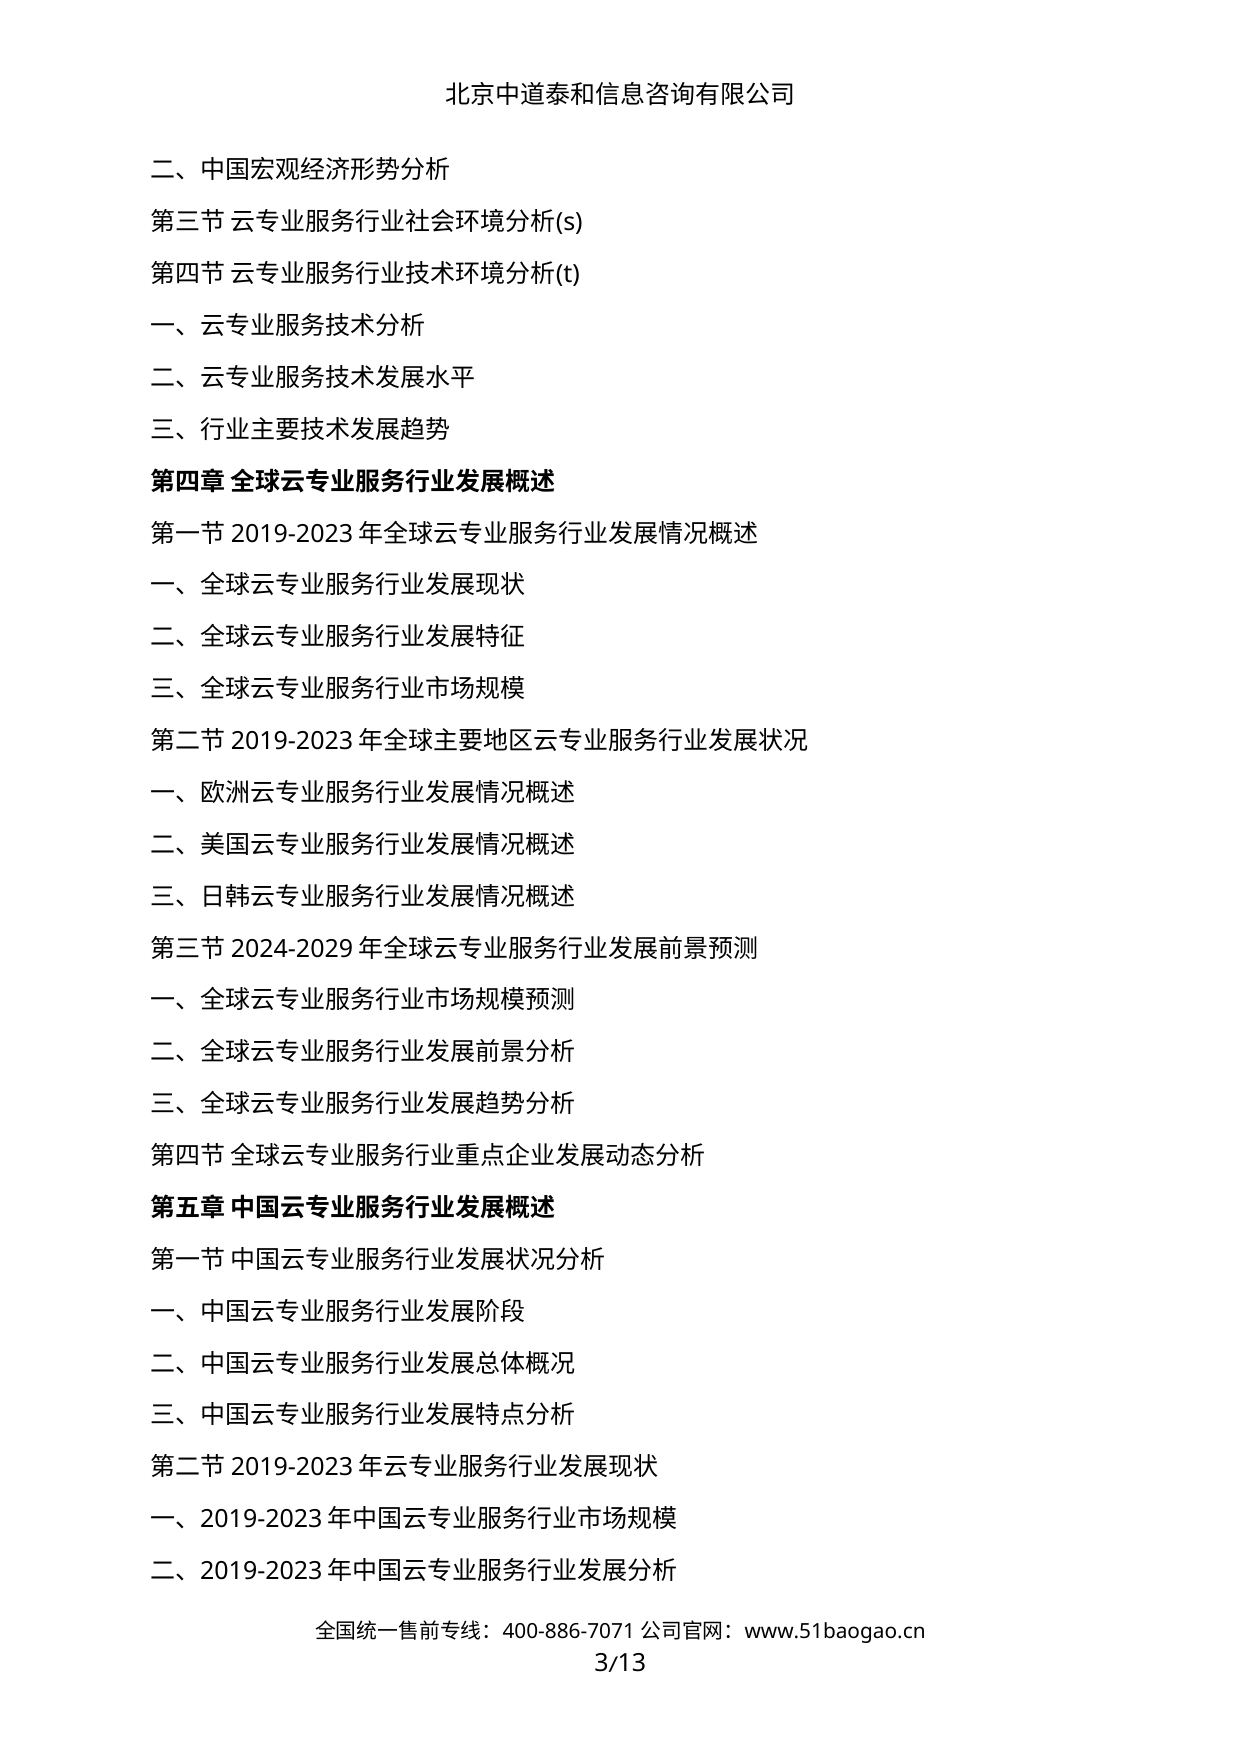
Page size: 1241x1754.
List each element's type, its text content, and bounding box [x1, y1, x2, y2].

text 二、美国云专业服务行业发展情况概述 [150, 824, 1090, 861]
text 第四节 云专业服务行业技术环境分析(t) [150, 254, 1090, 290]
text 一、云专业服务技术分析 [150, 306, 1090, 342]
text 第一节 2019-2023年全球云专业服务行业发展情况概述 [150, 513, 1090, 549]
text 三、全球云专业服务行业发展趋势分析 [150, 1084, 1090, 1120]
text 第四节 全球云专业服务行业重点企业发展动态分析 [150, 1136, 1090, 1172]
text 一、中国云专业服务行业发展阶段 [150, 1291, 1090, 1327]
text 一、欧洲云专业服务行业发展情况概述 [150, 772, 1090, 809]
text 第四章 全球云专业服务行业发展概述 [150, 461, 1090, 497]
text 三、中国云专业服务行业发展特点分析 [150, 1395, 1090, 1431]
text 二、全球云专业服务行业发展前景分析 [150, 1032, 1090, 1068]
text 二、中国云专业服务行业发展总体概况 [150, 1343, 1090, 1379]
text 三、日韩云专业服务行业发展情况概述 [150, 876, 1090, 912]
text 一、2019-2023年中国云专业服务行业市场规模 [150, 1499, 1090, 1535]
text 二、全球云专业服务行业发展特征 [150, 617, 1090, 653]
text 第二节 2019-2023年全球主要地区云专业服务行业发展状况 [150, 721, 1090, 757]
text 一、全球云专业服务行业发展现状 [150, 565, 1090, 601]
text 二、2019-2023年中国云专业服务行业发展分析 [150, 1551, 1090, 1587]
text 第三节 云专业服务行业社会环境分析(s) [150, 202, 1090, 238]
text 三、全球云专业服务行业市场规模 [150, 669, 1090, 705]
text 二、中国宏观经济形势分析 [150, 150, 1090, 186]
text 第五章 中国云专业服务行业发展概述 [150, 1187, 1090, 1224]
text 第一节 中国云专业服务行业发展状况分析 [150, 1239, 1090, 1276]
text 三、行业主要技术发展趋势 [150, 409, 1090, 446]
text 一、全球云专业服务行业市场规模预测 [150, 980, 1090, 1016]
text 第三节 2024-2029年全球云专业服务行业发展前景预测 [150, 928, 1090, 964]
text 第二节 2019-2023年云专业服务行业发展现状 [150, 1447, 1090, 1483]
text 二、云专业服务技术发展水平 [150, 357, 1090, 394]
